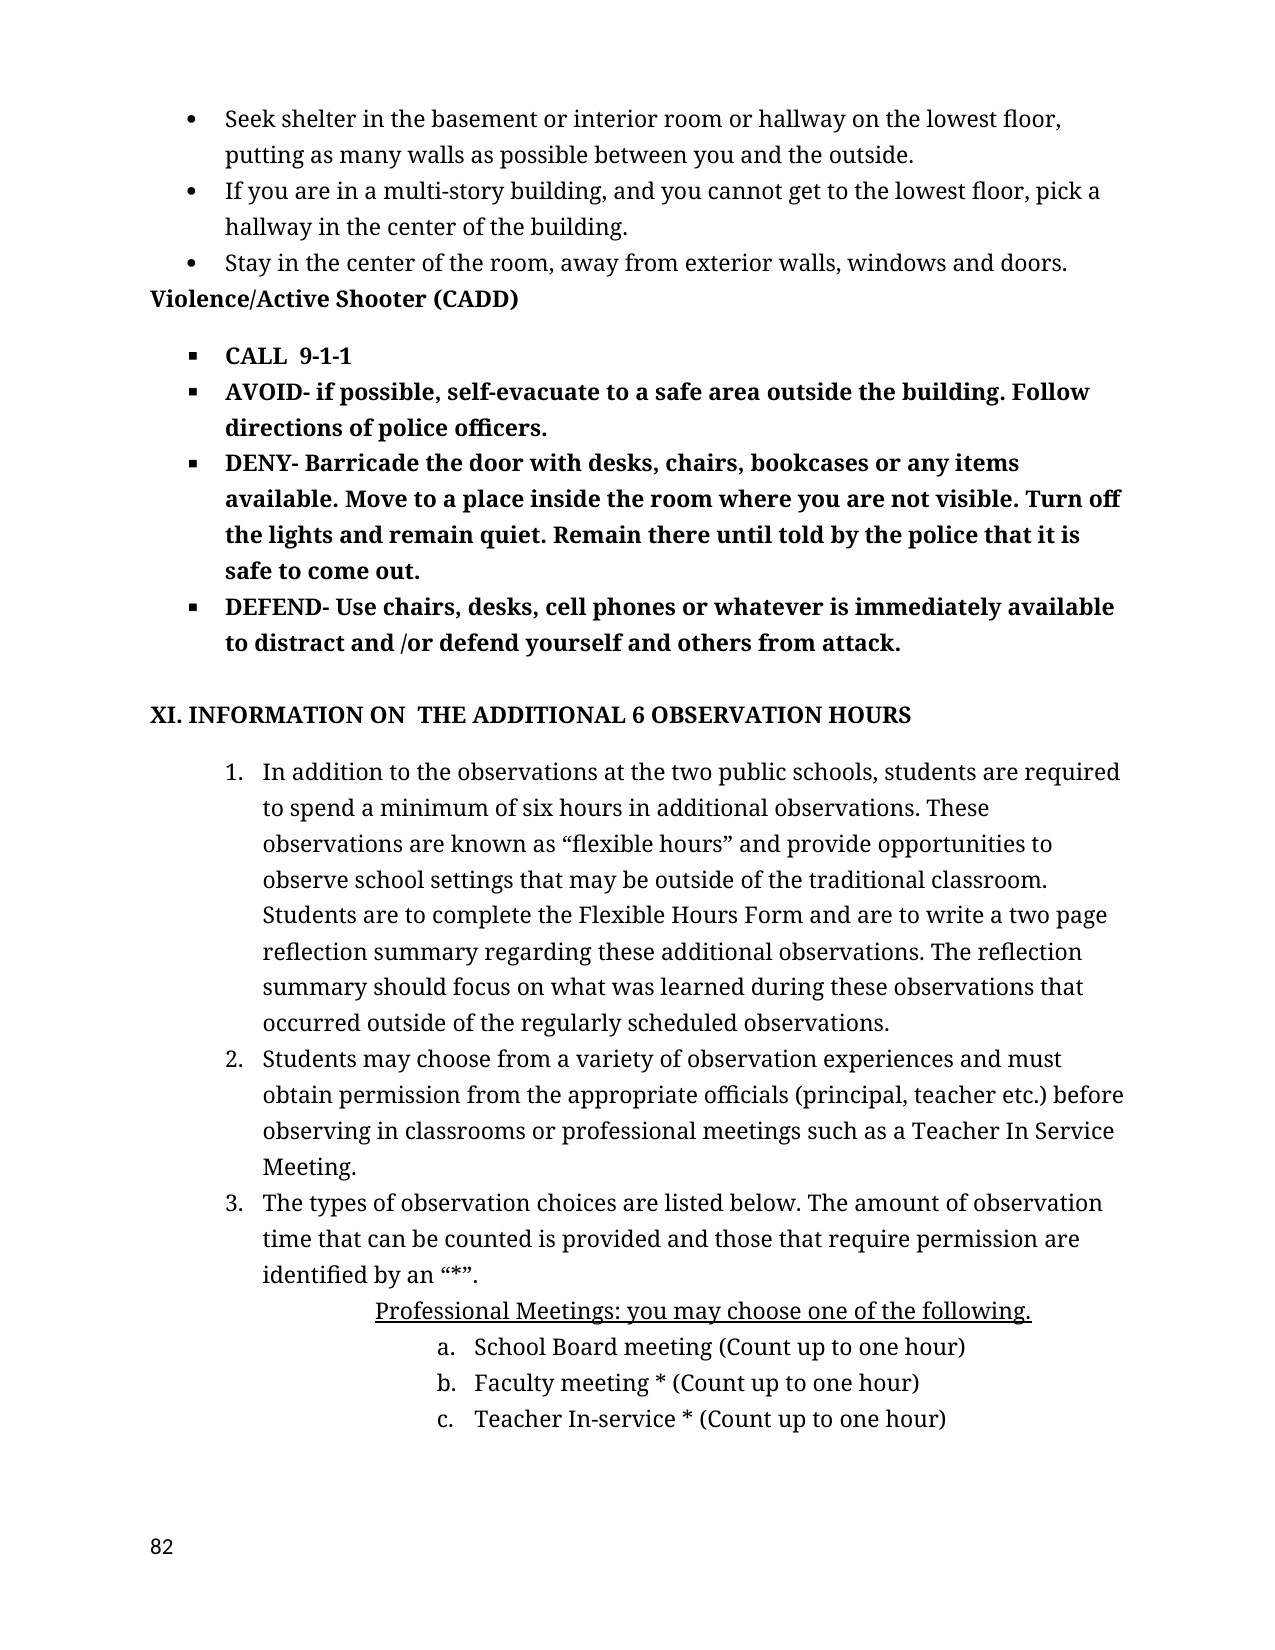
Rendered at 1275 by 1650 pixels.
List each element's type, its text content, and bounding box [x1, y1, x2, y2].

list DEFEND- Use chairs, desks, cell phones or whatever is immediately available to distract and /or defend yourself and others from attack. [187, 591, 1125, 658]
text Violence/Active Shooter (CADD) [150, 283, 1125, 314]
list Seek shelter in the basement or interior room or hallway on the lowest floor, putting as many walls as possible between you and the outside. [187, 103, 1125, 170]
list Faculty meeting * (Count up to one hour) [437, 1367, 1125, 1398]
list In addition to the observations at the two public schools, students are required to spend a minimum of six hours in additional observations. These observations are known as “flexible hours” and provide opportunities to observe school settings that may be outside of the traditional classroom. Students are to complete the Flexible Hours Form and are to write a two page reflection summary regarding these additional observations. The reflection summary should focus on what was learned during these observations that occurred outside of the regularly scheduled observations. [225, 756, 1125, 1038]
list The types of observation choices are listed below. The amount of observation time that can be counted is provided and those that require permission are identified by an “*”. [225, 1187, 1125, 1290]
list AVOID- if possible, self-evacuate to a safe area outside the building. Follow directions of police officers. [187, 376, 1125, 443]
list Teacher In-service * (Count up to one hour) [437, 1403, 1125, 1434]
text XI. INFORMATION ON THE ADDITIONAL 6 OBSERVATION HOURS [150, 699, 1125, 730]
list School Board meeting (Count up to one hour) [437, 1331, 1125, 1362]
text Professional Meetings: you may choose one of the following. [375, 1295, 1125, 1326]
list If you are in a multi-story building, and you cannot get to the lowest floor, pick a hallway in the center of the building. [187, 175, 1125, 242]
list Students may choose from a variety of observation experiences and must obtain permission from the appropriate officials (principal, teacher etc.) before observing in classrooms or professional meetings such as a Teacher In Service Meeting. [225, 1043, 1125, 1182]
list Stay in the center of the room, away from exterior walls, windows and doors. [187, 247, 1125, 278]
list DENY- Barricade the door with desks, chairs, bookcases or any items available. Move to a place inside the room where you are not visible. Turn off the lights and remain quiet. Remain there until told by the police that it is safe to come out. [187, 447, 1125, 586]
list CALL 9-1-1 [187, 339, 1125, 371]
